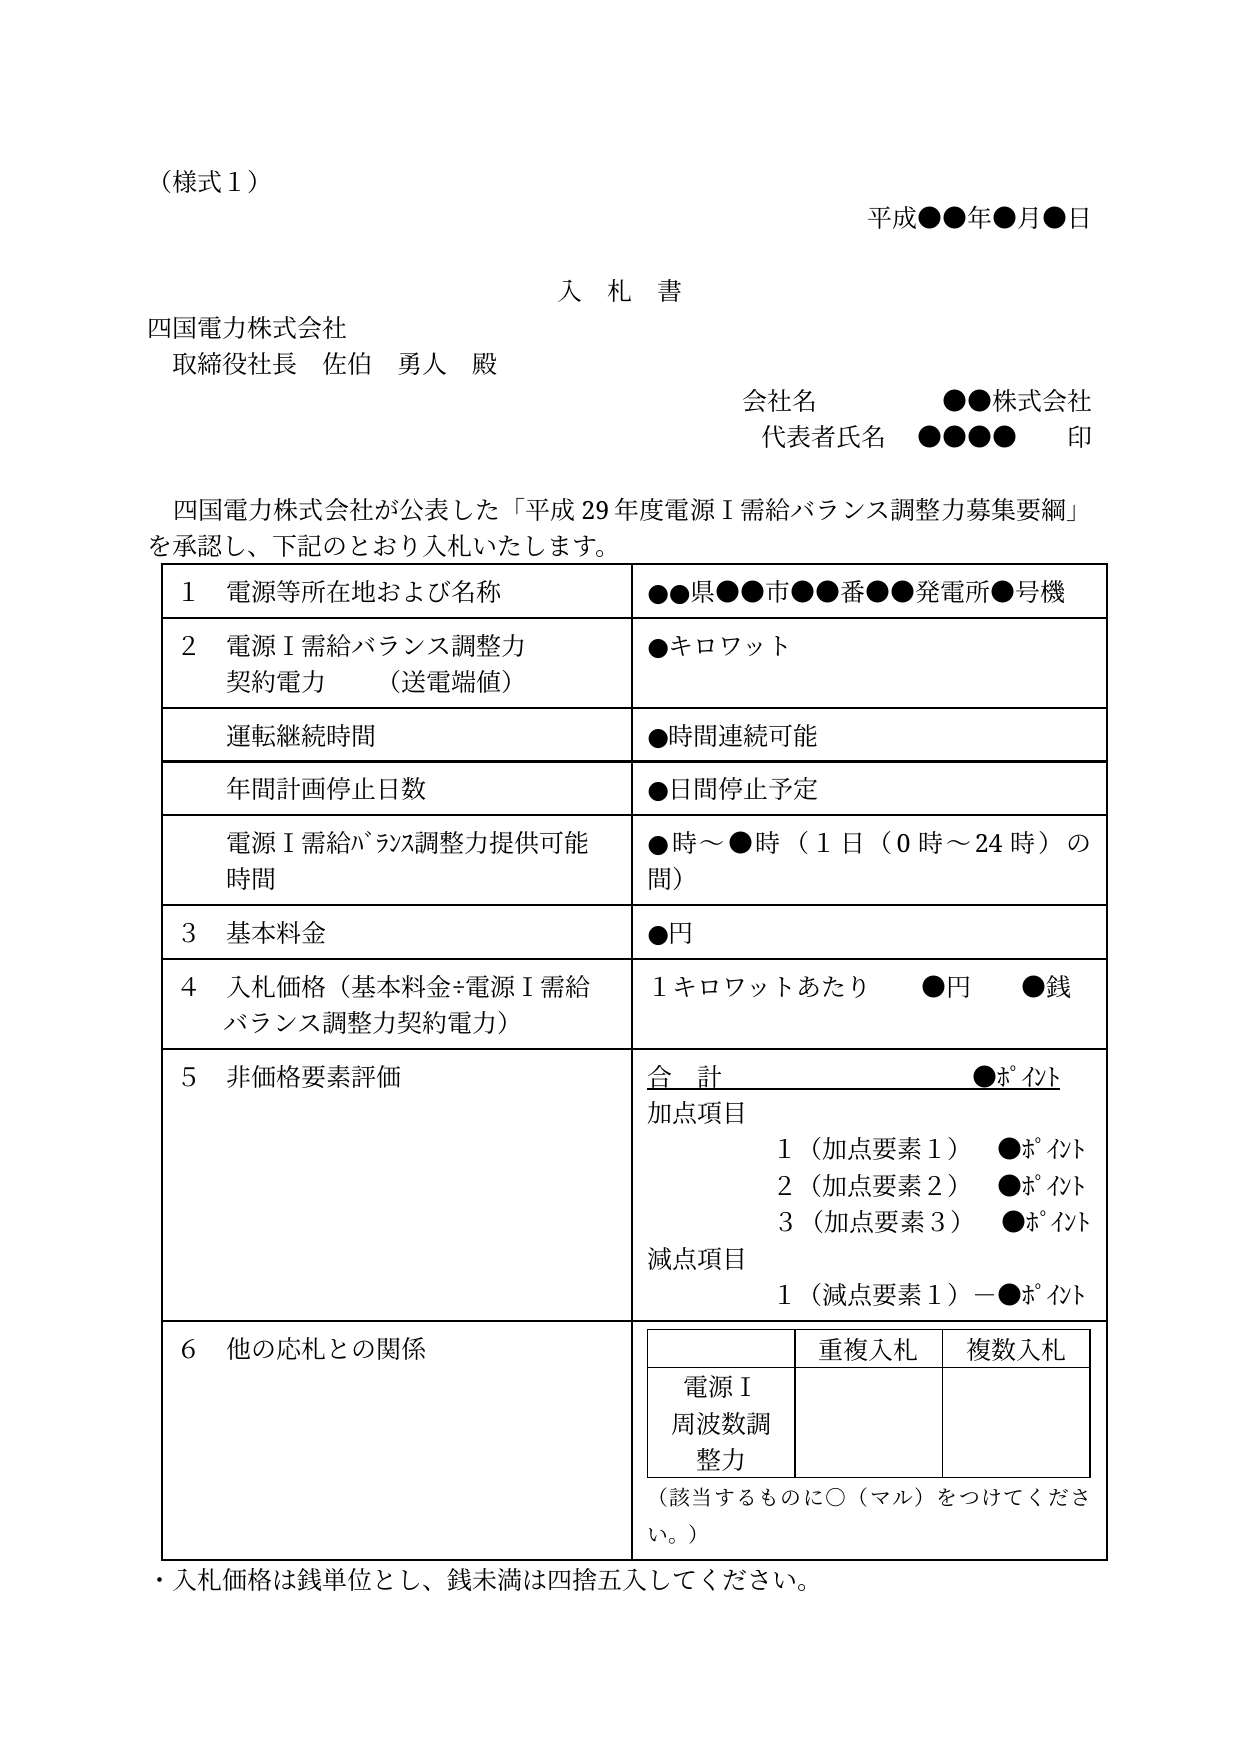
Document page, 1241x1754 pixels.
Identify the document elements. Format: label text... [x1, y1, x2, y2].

table_cell ●キロワット [633, 619, 1106, 707]
text 平成●●年●月●日 [148, 199, 1092, 235]
table_cell 電源Ⅰ需給ﾊﾞﾗﾝｽ調整力提供可能 時間 [163, 816, 631, 904]
table_cell ●時間連続可能 [633, 709, 1106, 760]
table_header ●●県●●市●●番●●発電所●号機 [633, 565, 1106, 617]
table_cell １キロワットあたり ●円 ●銭 [633, 960, 1106, 1047]
table_cell ５ 非価格要素評価 [163, 1050, 631, 1320]
table_cell ３ 基本料金 [163, 906, 631, 957]
table_cell ●時～●時（１日（0時～24時）の間） [633, 816, 1106, 904]
text 取締役社長 佐伯 勇人 殿 [148, 344, 1092, 381]
text 四国電力株式会社が公表した「平成29年度電源Ⅰ需給バランス調整力募集要綱」を承認し、下記のとおり入札いたします。 [148, 490, 1092, 563]
table_cell ●円 [633, 906, 1106, 957]
table_cell 年間計画停止日数 [163, 763, 631, 814]
table_cell （該当するものに○（マル）をつけてください。） [633, 1322, 1106, 1559]
table_cell ４ 入札価格（基本料金÷電源Ⅰ需給 バランス調整力契約電力） [163, 960, 631, 1047]
table_cell ●日間停止予定 [633, 763, 1106, 814]
table_header １ 電源等所在地および名称 [163, 565, 631, 617]
text 四国電力株式会社 [148, 308, 1092, 344]
text 入 札 書 [148, 272, 1092, 308]
table_cell ６ 他の応札との関係 [163, 1322, 631, 1559]
table_cell ２ 電源Ⅰ需給バランス調整力 契約電力 （送電端値） [163, 619, 631, 707]
table_cell 運転継続時間 [163, 709, 631, 760]
text 代表者氏名 ●●●● 印 [148, 417, 1092, 454]
text （様式１） [148, 162, 1092, 199]
text ・入札価格は銭単位とし、銭未満は四捨五入してください。 [148, 1561, 1092, 1597]
table_cell 合 計 ●ﾎﾟｲﾝﾄ 加点項目 １（加点要素１） ●ﾎﾟｲﾝﾄ ２（加点要素２） ●ﾎﾟｲﾝﾄ ３（加点要素３） ●ﾎﾟｲﾝﾄ減点項目 １（減点要素１）－●ﾎﾟｲﾝﾄ [633, 1050, 1106, 1320]
text 会社名 ●●株式会社 [148, 381, 1092, 417]
